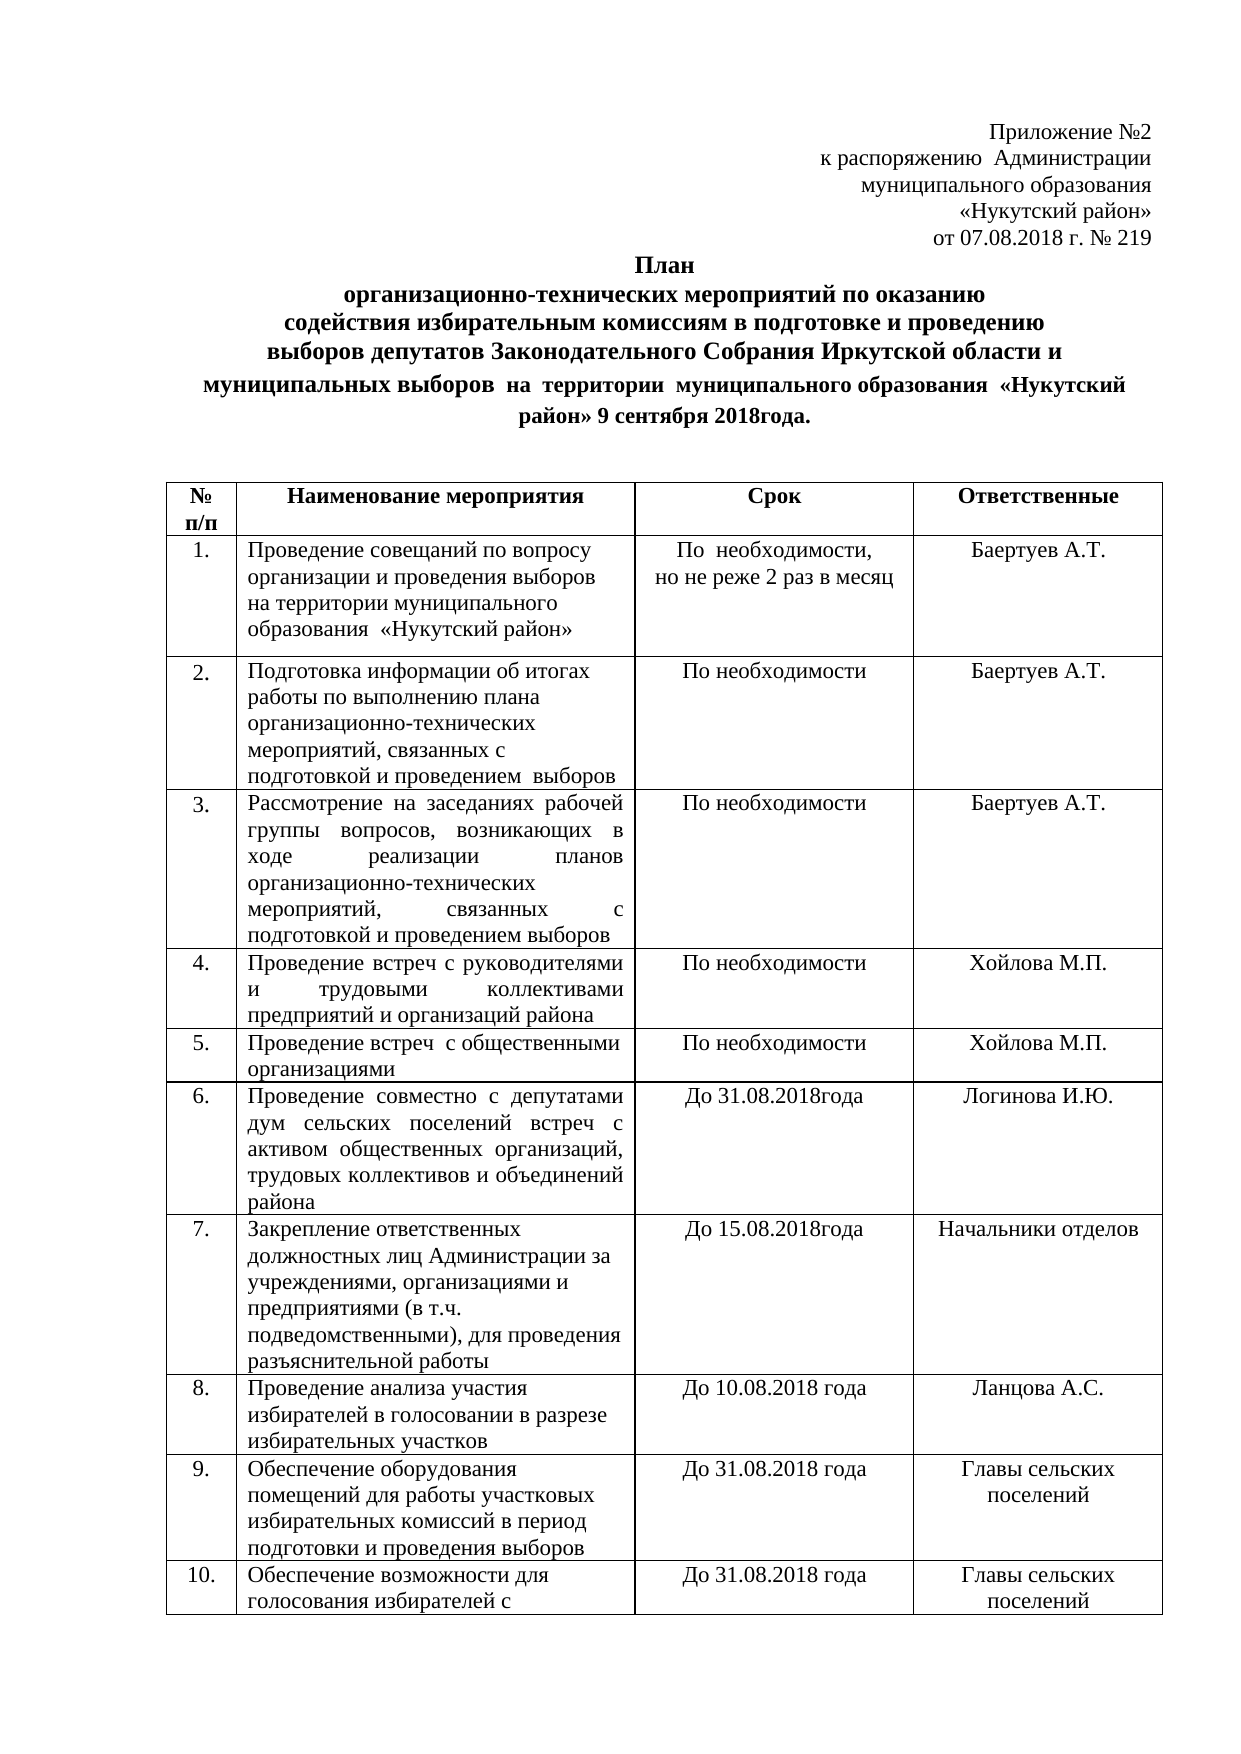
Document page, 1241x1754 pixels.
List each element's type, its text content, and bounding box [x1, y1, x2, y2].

table_cell Закрепление ответственных должностных лиц Администрации за учреждениями, организациями и предприятиями (в т.ч. подведомственными), для проведения разъяснительной работы [237, 1215, 634, 1373]
text от 07.08.2018 г. № 219 [177, 223, 1152, 250]
table_cell Подготовка информации об итогах работы по выполнению плана организационно-технических мероприятий, связанных с подготовкой и проведением выборов [237, 657, 634, 788]
table_cell Хойлова М.П. [914, 949, 1162, 1028]
table_cell Проведение совместно с депутатами дум сельских поселений встреч с активом общественных организаций, трудовых коллективов и объединений района [237, 1083, 634, 1214]
text План [177, 250, 1152, 279]
table_cell По необходимости [636, 790, 913, 948]
table_cell По необходимости [636, 1029, 913, 1081]
text к распоряжению Администрации [177, 144, 1152, 171]
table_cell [237, 1561, 634, 1614]
table_cell 6. [167, 1083, 236, 1214]
table_cell 7. [167, 1215, 236, 1373]
table_cell 8. [167, 1375, 236, 1453]
text Приложение №2 [177, 118, 1152, 144]
table_cell 9. [167, 1455, 236, 1560]
table_cell 3. [167, 790, 236, 948]
table_cell Обеспечение оборудования помещений для работы участковых избирательных комиссий в период подготовки и проведения выборов [237, 1455, 634, 1560]
table_header № п/п [167, 483, 236, 535]
table_cell 10. [167, 1561, 236, 1614]
table_cell 5. [167, 1029, 236, 1081]
table_cell По необходимости [636, 657, 913, 788]
table_cell Хойлова М.П. [914, 1029, 1162, 1081]
text выборов депутатов Законодательного Собрания Иркутской области и муниципальных выборов на территории муниципального образования «Нукутский район» 9 сентября 2018года. [177, 336, 1152, 428]
table_cell Ланцова А.С. [914, 1375, 1162, 1453]
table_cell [914, 1561, 1162, 1614]
table_cell 1. [167, 536, 236, 656]
table_header Ответственные [914, 483, 1162, 535]
table_cell Баертуев А.Т. [914, 657, 1162, 788]
text «Нукутский район» [177, 197, 1152, 223]
text содействия избирательным комиссиям в подготовке и проведению [177, 307, 1152, 336]
table_cell Баертуев А.Т. [914, 536, 1162, 656]
table_cell До 10.08.2018 года [636, 1375, 913, 1453]
table_cell 2. [167, 657, 236, 788]
table_cell До 31.08.2018 года [636, 1561, 913, 1614]
table_cell Логинова И.Ю. [914, 1083, 1162, 1214]
table_cell До 31.08.2018 года [636, 1455, 913, 1560]
table_cell Проведение встреч с руководителями и трудовыми коллективами предприятий и организаций района [237, 949, 634, 1028]
table_header Наименование мероприятия [237, 483, 634, 535]
table_cell По необходимости [636, 949, 913, 1028]
table_cell Главы сельских поселений [914, 1455, 1162, 1560]
table_cell Баертуев А.Т. [914, 790, 1162, 948]
table_cell Рассмотрение на заседаниях рабочей группы вопросов, возникающих в ходе реализации планов организационно-технических мероприятий, связанных с подготовкой и проведением выборов [237, 790, 634, 948]
text муниципального образования [177, 171, 1152, 197]
table_cell Проведение встреч с общественными организациями [237, 1029, 634, 1081]
table_cell Проведение анализа участия избирателей в голосовании в разрезе избирательных участков [237, 1375, 634, 1453]
table_cell По необходимости, но не реже 2 раз в месяц [636, 536, 913, 656]
table_header Срок [636, 483, 913, 535]
table_cell 4. [167, 949, 236, 1028]
table_cell Начальники отделов [914, 1215, 1162, 1373]
table_cell До 31.08.2018года [636, 1083, 913, 1214]
table_cell Проведение совещаний по вопросу организации и проведения выборов на территории муниципального образования «Нукутский район» [237, 536, 634, 656]
table_cell До 15.08.2018года [636, 1215, 913, 1373]
text организационно-технических мероприятий по оказанию [177, 279, 1152, 307]
